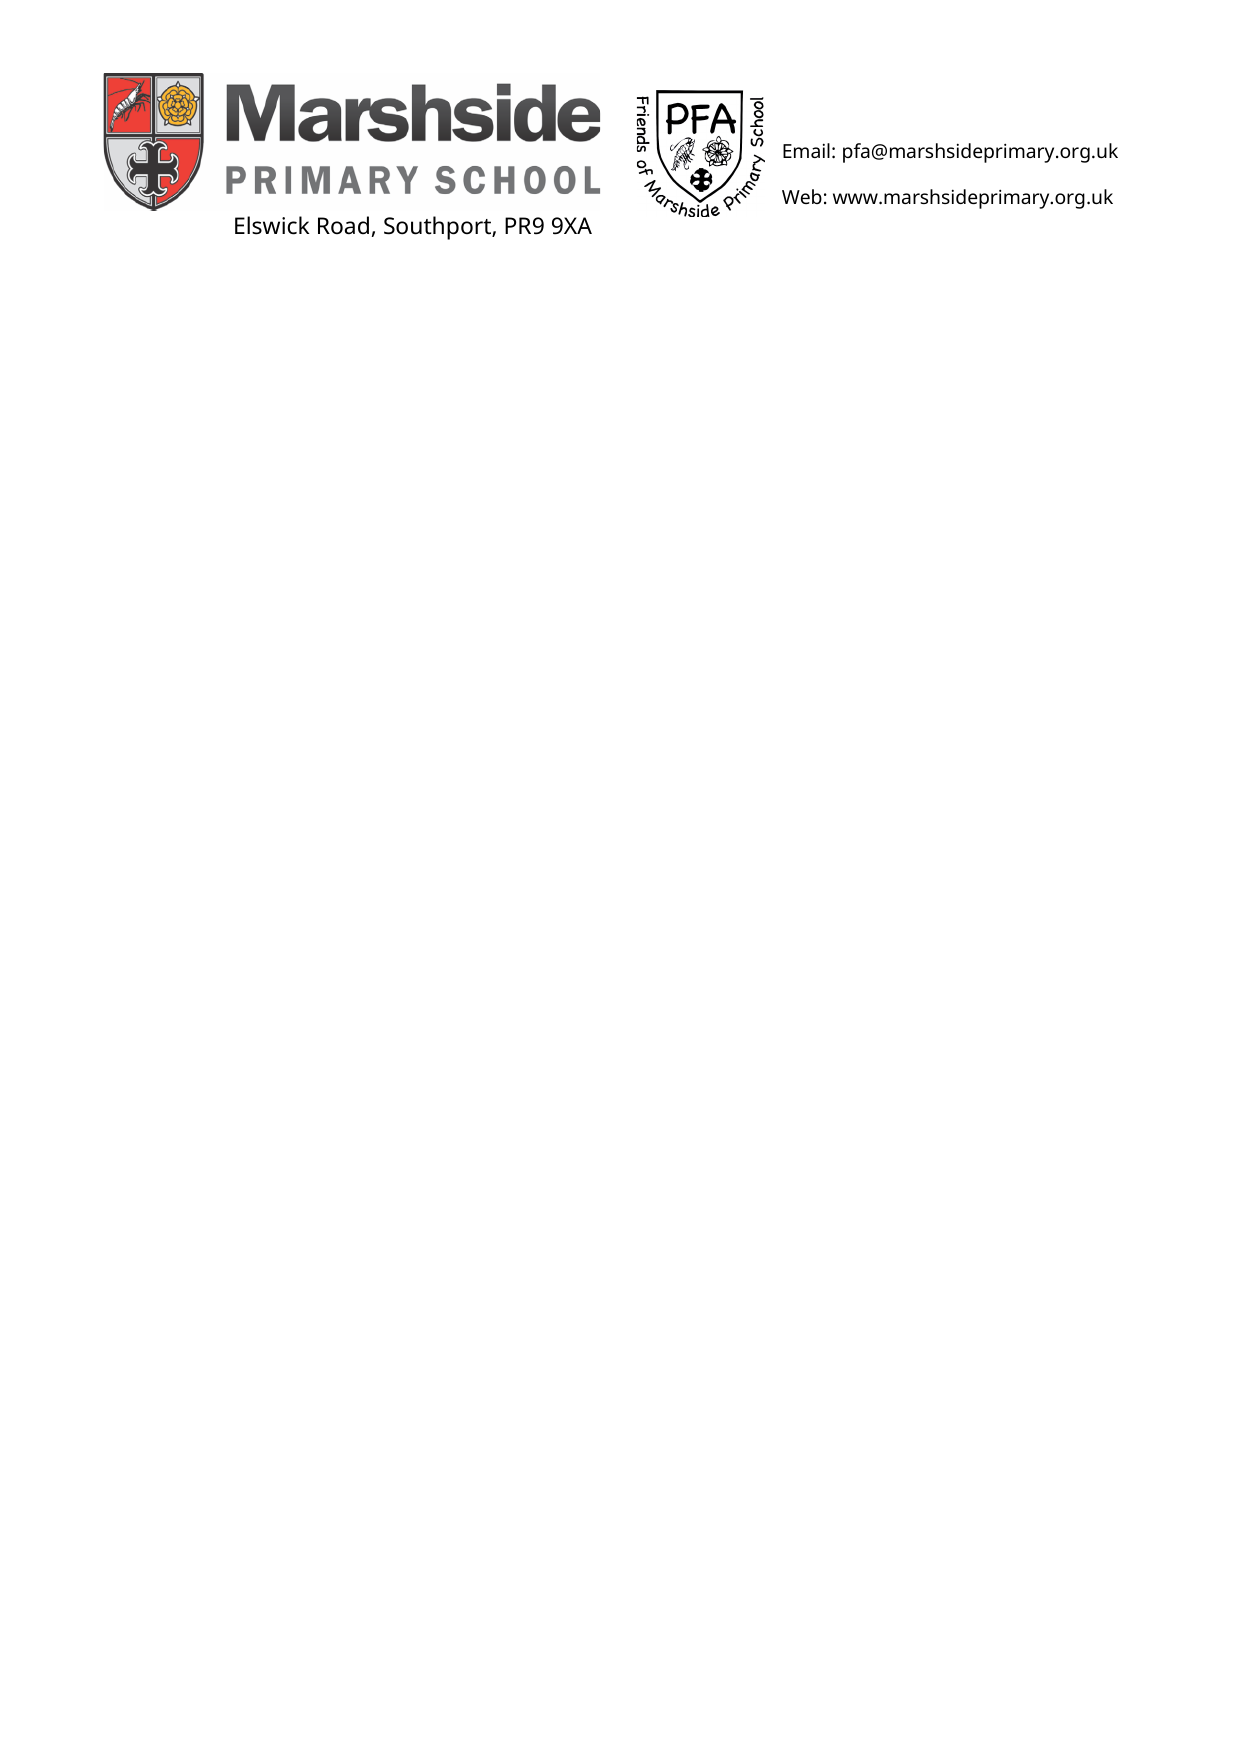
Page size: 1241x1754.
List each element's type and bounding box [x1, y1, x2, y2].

picture [103, 73, 601, 211]
picture [636, 90, 765, 216]
